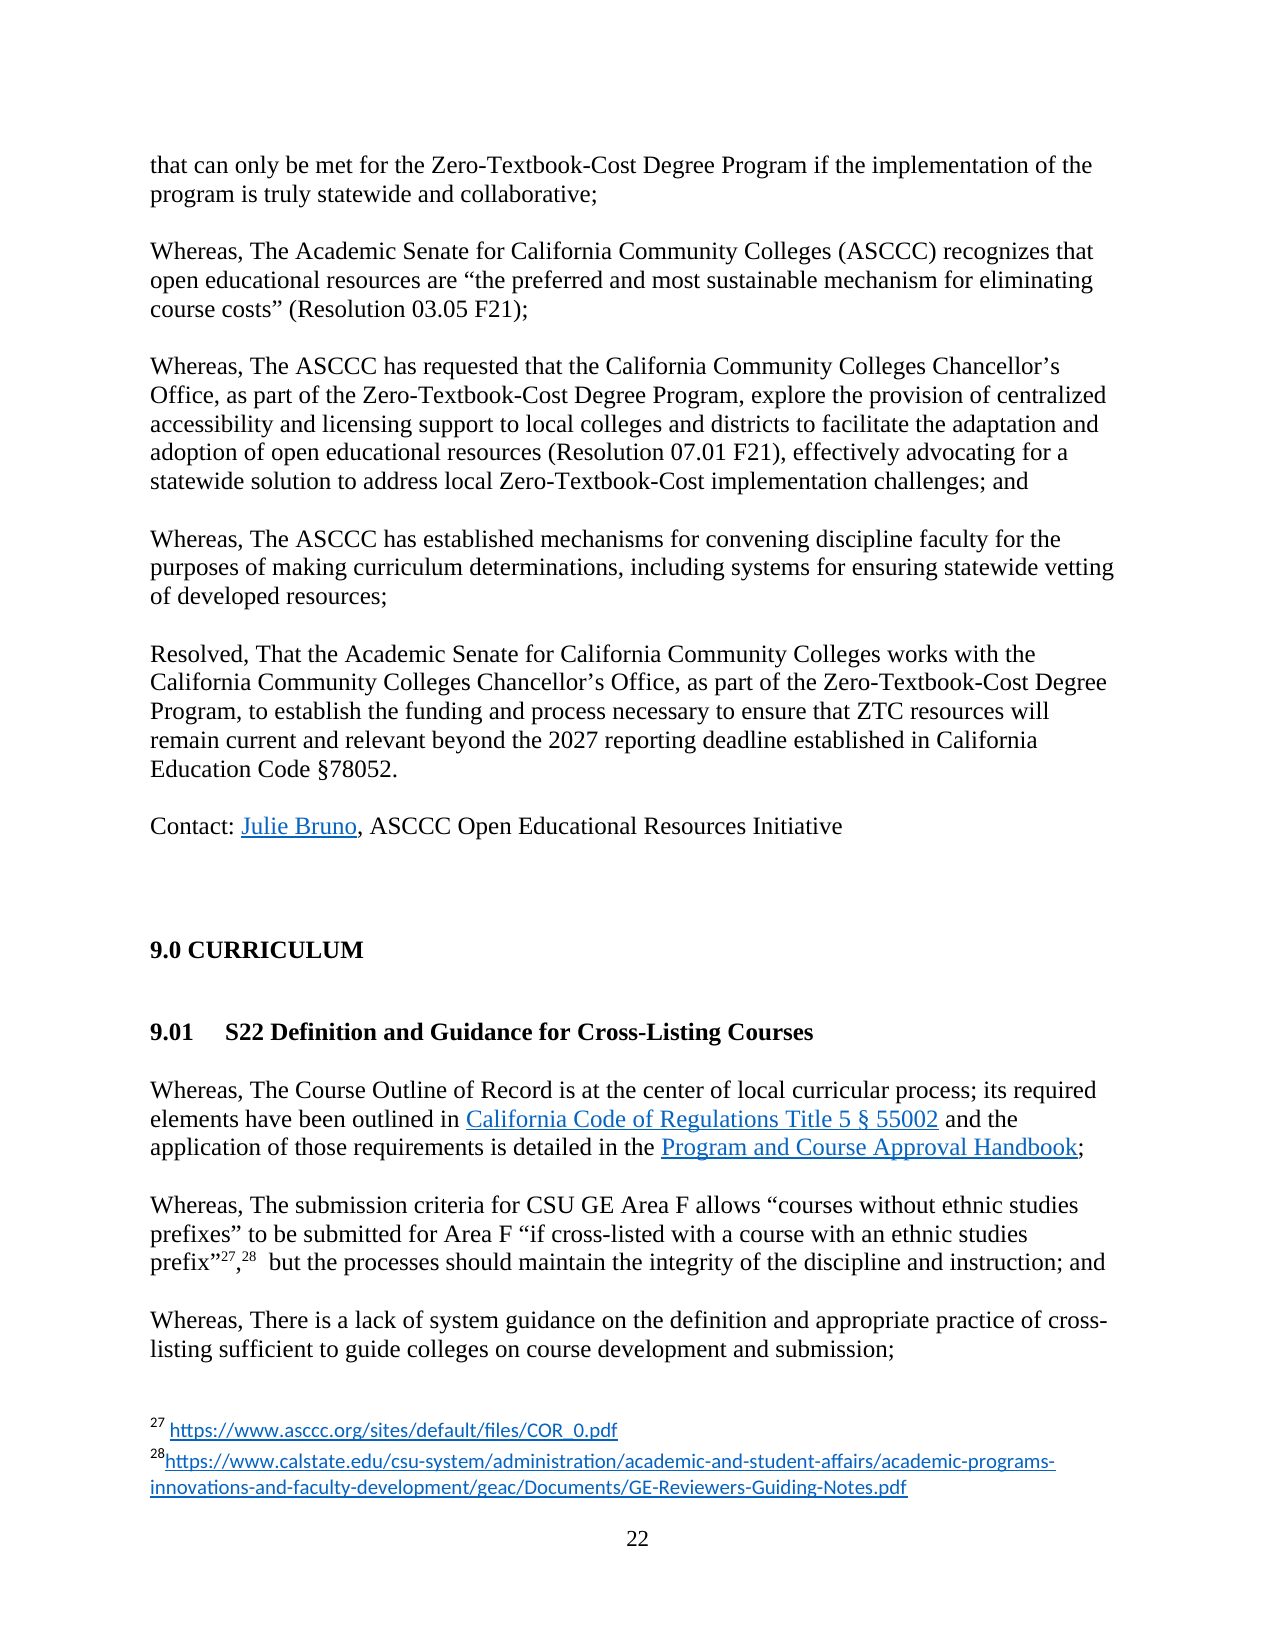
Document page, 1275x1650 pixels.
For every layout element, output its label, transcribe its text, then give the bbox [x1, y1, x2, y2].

text Whereas, The ASCCC has requested that the California Community Colleges Chancellor’s Office, as part of the Zero-Textbook-Cost Degree Program, explore the provision of centralized accessibility and licensing support to local colleges and districts to facilitate the adaptation and adoption of open educational resources (Resolution 07.01 F21), effectively advocating for a statewide solution to address local Zero-Textbook-Cost implementation challenges; and [150, 351, 1125, 495]
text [150, 150, 1125, 207]
subtitle 9.0 CURRICULUM [150, 935, 1125, 964]
text Whereas, There is a lack of system guidance on the definition and appropriate practice of cross-listing sufficient to guide colleges on course development and submission; [150, 1305, 1125, 1362]
text Whereas, The submission criteria for CSU GE Area F allows “courses without ethnic studies prefixes” to be submitted for Area F “if cross-listed with a course with an ethnic studies prefix”, but the processes should maintain the integrity of the discipline and instruction; and [150, 1190, 1125, 1276]
subtitle 9.01 S22 Definition and Guidance for Cross-Listing Courses [150, 1017, 1125, 1046]
text Whereas, The Course Outline of Record is at the center of local curricular process; its required elements have been outlined in California Code of Regulations Title 5 § 55002 and the application of those requirements is detailed in the Program and Course Approval Handbook; [150, 1075, 1125, 1161]
text Contact: Julie Bruno, ASCCC Open Educational Resources Initiative [150, 811, 1125, 840]
text Whereas, The Academic Senate for California Community Colleges (ASCCC) recognizes that open educational resources are “the preferred and most sustainable mechanism for eliminating course costs” (Resolution 03.05 F21); [150, 236, 1125, 322]
text Resolved, That the Academic Senate for California Community Colleges works with the California Community Colleges Chancellor’s Office, as part of the Zero-Textbook-Cost Degree Program, to establish the funding and process necessary to ensure that ZTC resources will remain current and relevant beyond the 2027 reporting deadline established in California Education Code §78052. [150, 639, 1125, 782]
text Whereas, The ASCCC has established mechanisms for convening discipline faculty for the purposes of making curriculum determinations, including systems for ensuring statewide vetting of developed resources; [150, 524, 1125, 610]
